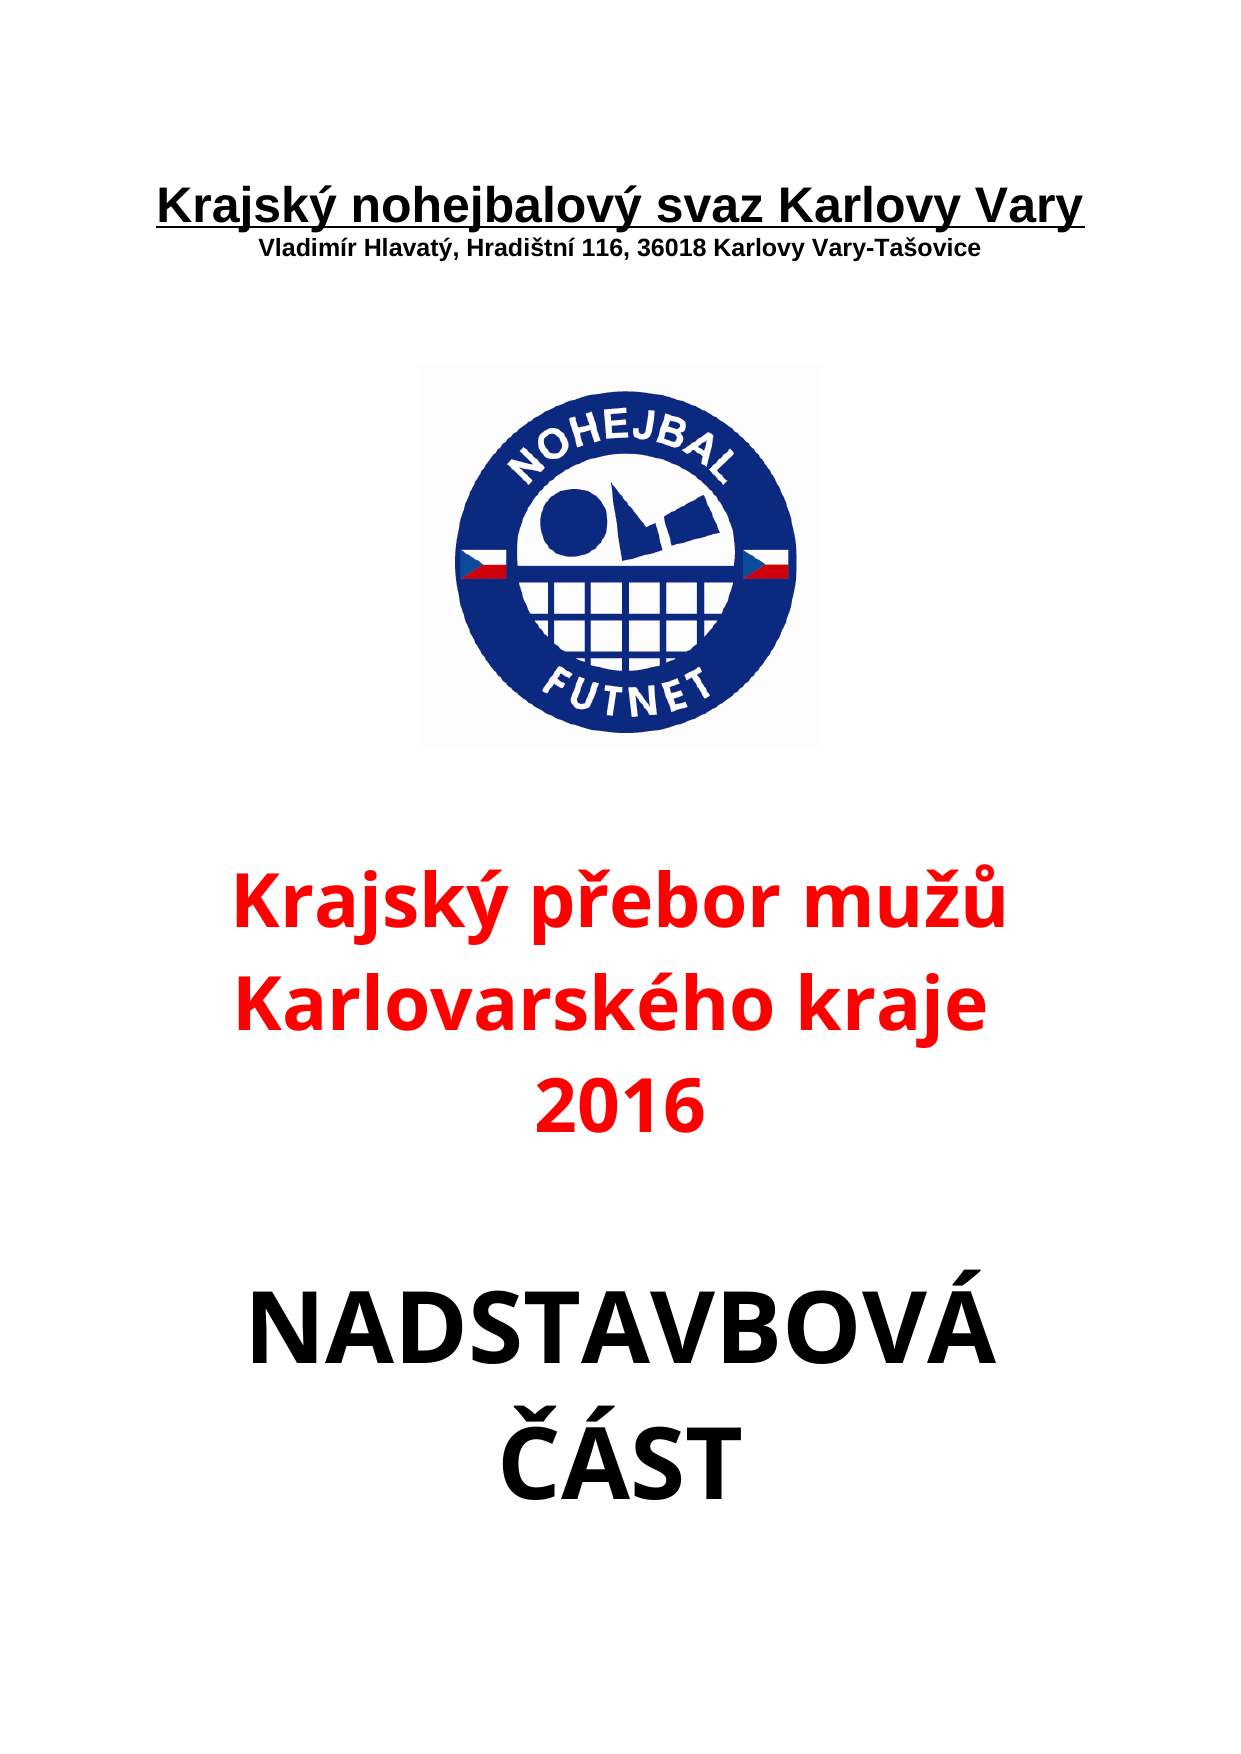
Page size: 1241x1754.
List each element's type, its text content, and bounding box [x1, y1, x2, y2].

text Vladimír Hlavatý, Hradištní 116, 36018 Karlovy Vary-Tašovice [118, 233, 1122, 262]
subtitle NADSTAVBOVÁ ČÁST [118, 1256, 1122, 1529]
text Karlovarského kraje 2016 [118, 950, 1122, 1154]
picture [417, 364, 823, 746]
text Krajský nohejbalový svaz Karlovy Vary [118, 176, 1122, 233]
text Krajský přebor mužů [118, 847, 1122, 950]
